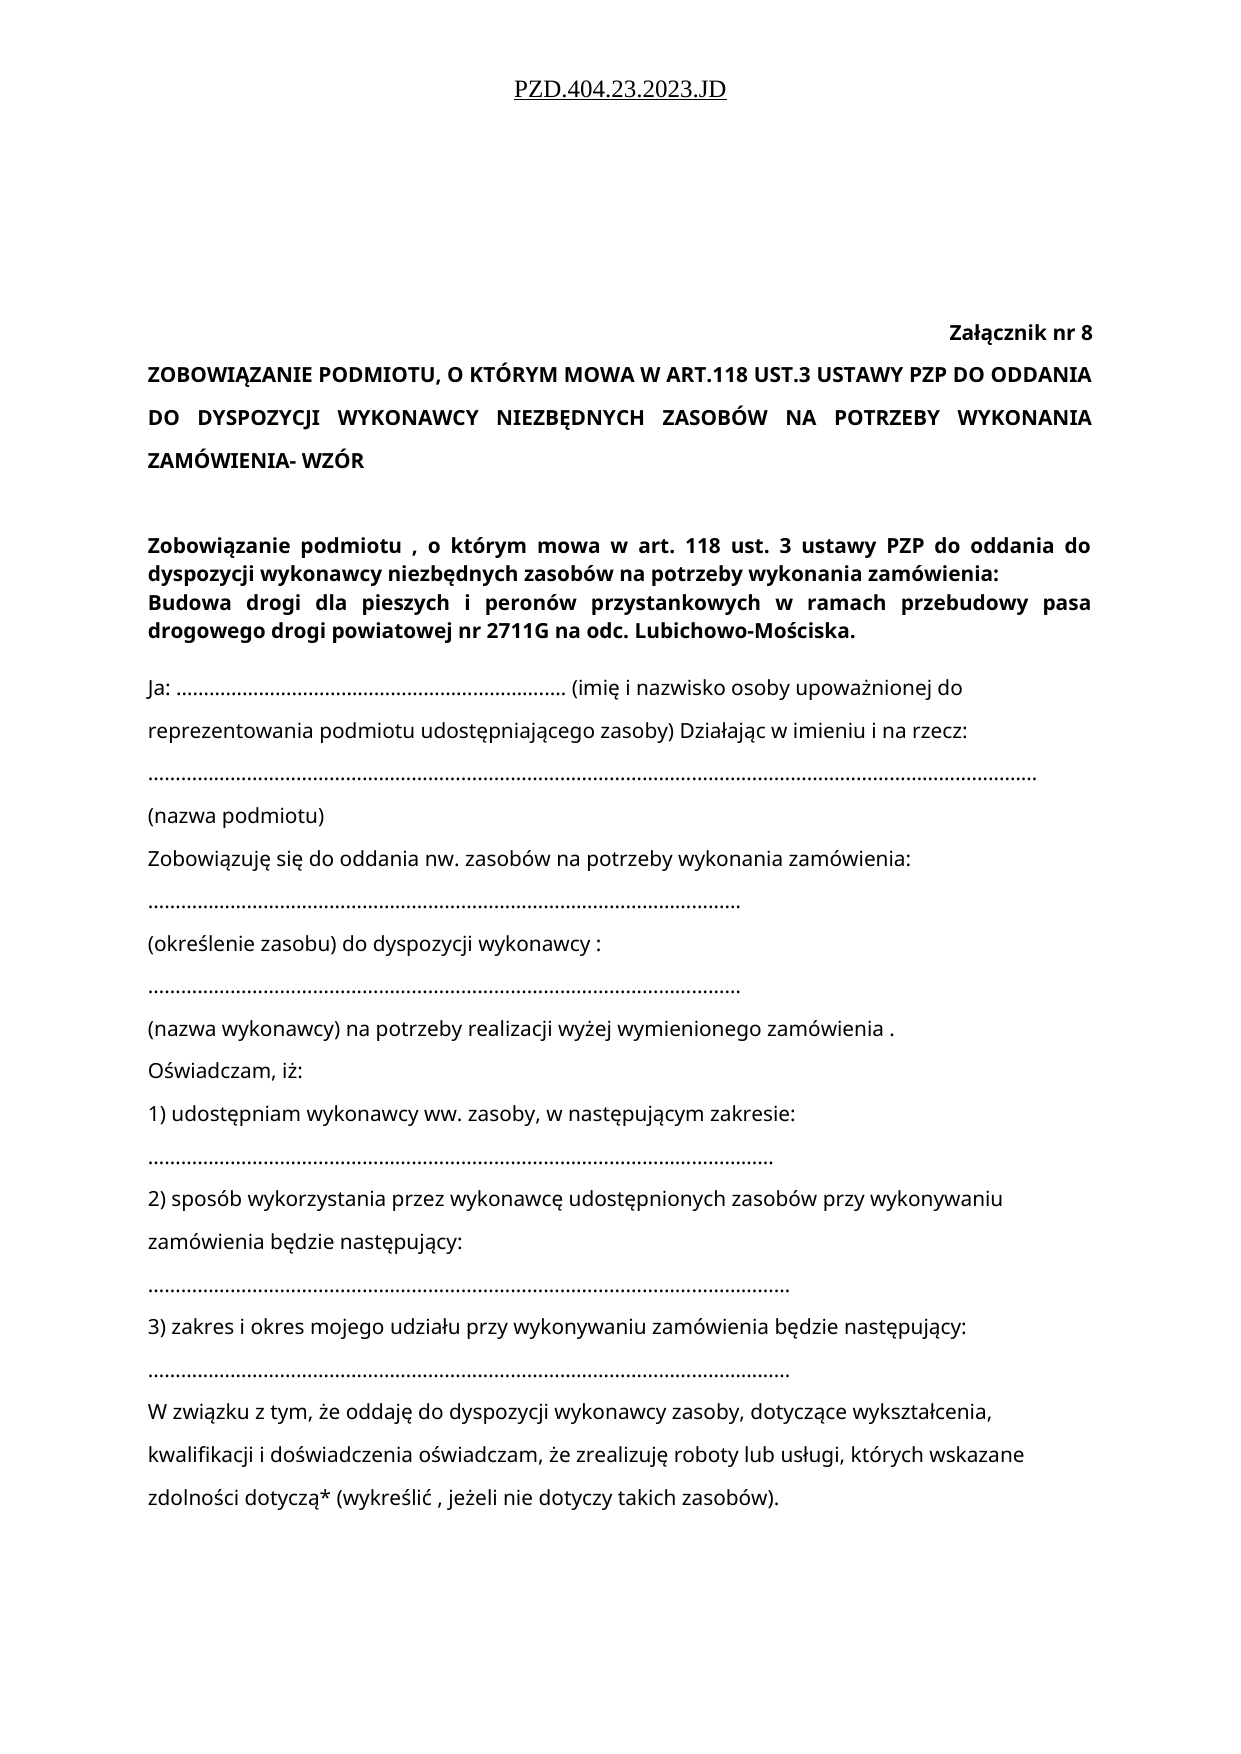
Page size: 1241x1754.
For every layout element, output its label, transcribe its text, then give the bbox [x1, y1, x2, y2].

text Budowa drogi dla pieszych i peronów przystankowych w ramach przebudowy pasa drogowego drogi powiatowej nr 2711G na odc. Lubichowo-Mościska. [148, 588, 1093, 645]
text (nazwa podmiotu) [148, 801, 1093, 829]
text W związku z tym, że oddaję do dyspozycji wykonawcy zasoby, dotyczące wykształcenia, kwalifikacji i doświadczenia oświadczam, że zrealizuję roboty lub usługi, których wskazane zdolności dotyczą* (wykreślić , jeżeli nie dotyczy takich zasobów). [148, 1397, 1093, 1511]
text ZOBOWIĄZANIE PODMIOTU, O KTÓRYM MOWA W ART.118 UST.3 USTAWY PZP DO ODDANIA DO DYSPOZYCJI WYKONAWCY NIEZBĘDNYCH ZASOBÓW NA POTRZEBY WYKONANIA ZAMÓWIENIA- WZÓR [148, 361, 1093, 474]
text Zobowiązanie podmiotu , o którym mowa w art. 118 ust. 3 ustawy PZP do oddania do dyspozycji wykonawcy niezbędnych zasobów na potrzeby wykonania zamówienia: [148, 531, 1093, 588]
text (określenie zasobu) do dyspozycji wykonawcy : ……………………………………………………………………………………………… [148, 929, 1093, 1000]
text (nazwa wykonawcy) na potrzeby realizacji wyżej wymienionego zamówienia . [148, 1014, 1093, 1042]
text Załącznik nr 8 [148, 318, 1093, 346]
text 2) sposób wykorzystania przez wykonawcę udostępnionych zasobów przy wykonywaniu zamówienia będzie następujący: ……………………………………………………………………………………………………… [148, 1184, 1093, 1298]
text 1) udostępniam wykonawcy ww. zasoby, w następującym zakresie: …………………………………………………………………………………………………… [148, 1099, 1093, 1170]
text Oświadczam, iż: [148, 1057, 1093, 1085]
text Ja: …………………………………………………………..… (imię i nazwisko osoby upoważnionej do reprezentowania podmiotu udostępniającego zasoby) Działając w imieniu i na rzecz: ……………………………………………………………………………………………………………………………………………… [148, 673, 1093, 787]
text Zobowiązuję się do oddania nw. zasobów na potrzeby wykonania zamówienia: ……………………………………………………………………………………………… [148, 844, 1093, 915]
text 3) zakres i okres mojego udziału przy wykonywaniu zamówienia będzie następujący: ……………………………………………………………………………………………………… [148, 1312, 1093, 1383]
